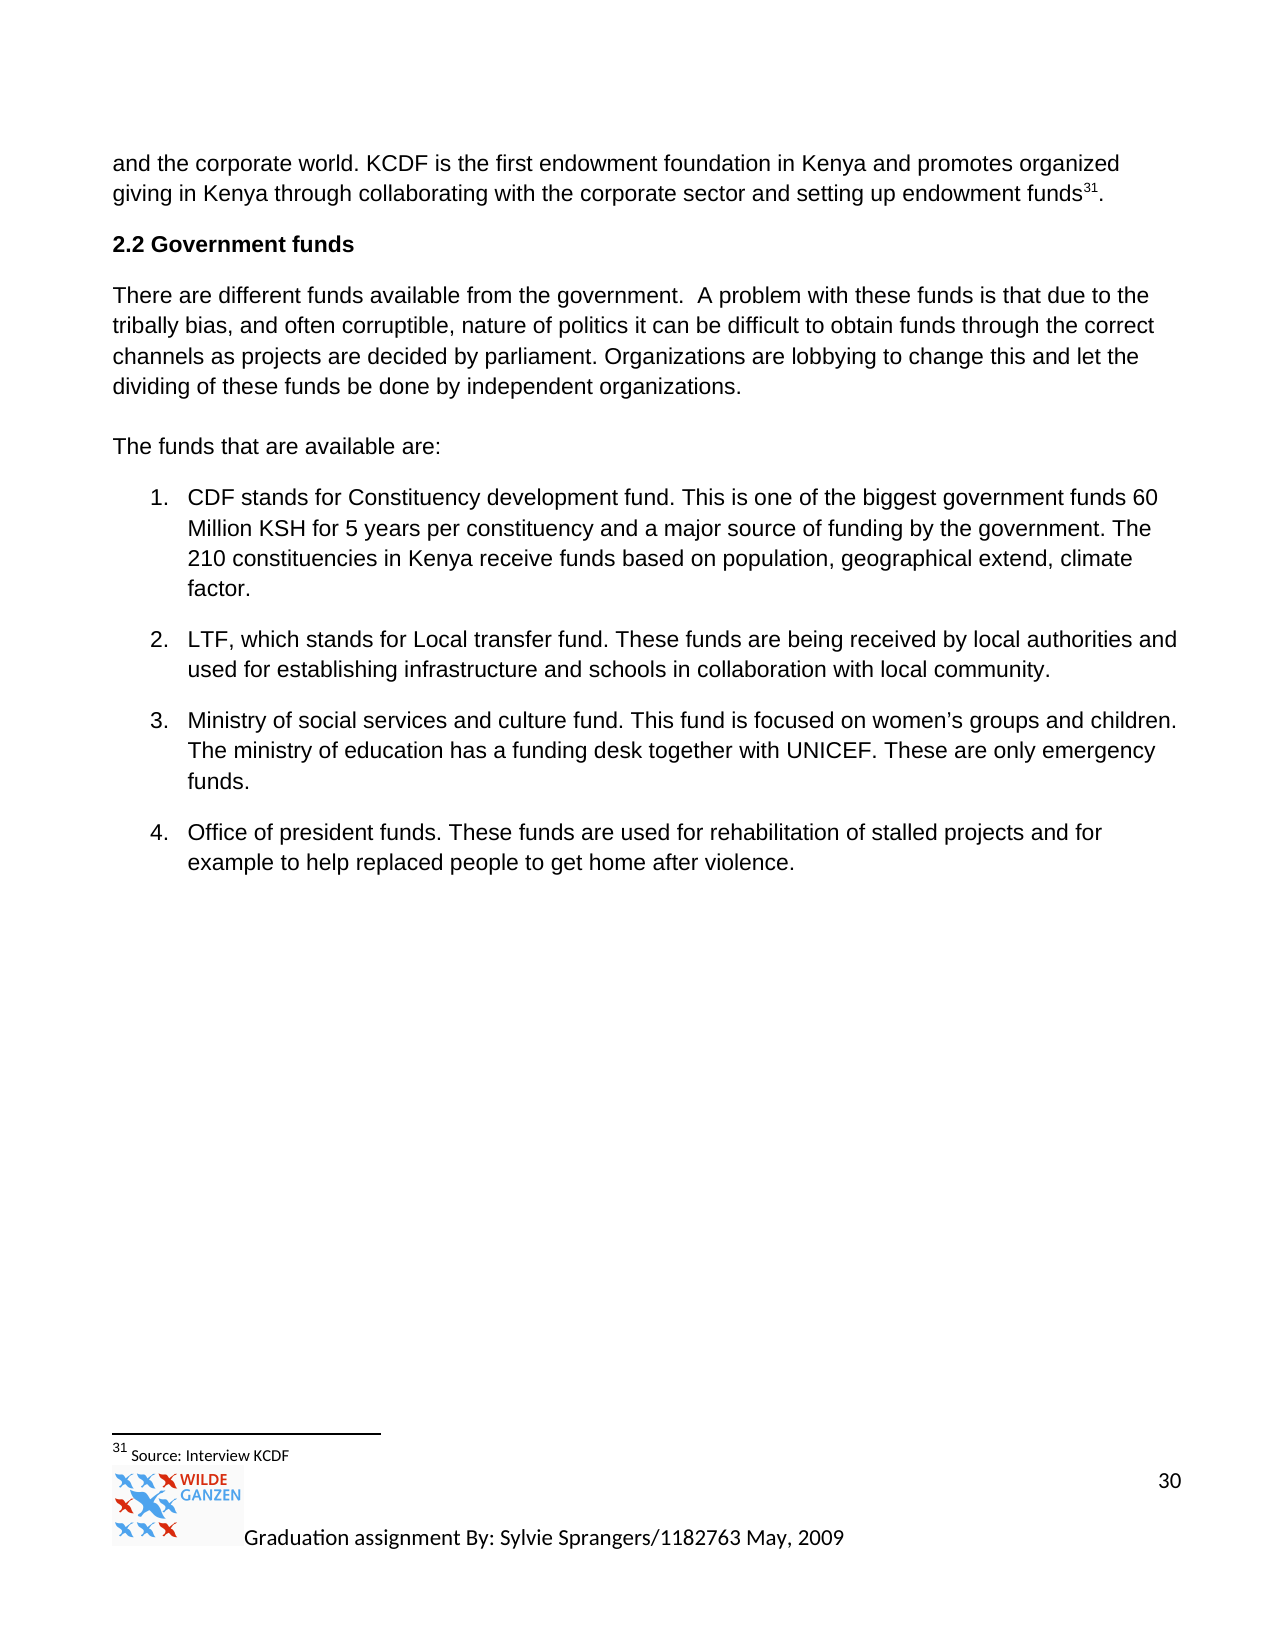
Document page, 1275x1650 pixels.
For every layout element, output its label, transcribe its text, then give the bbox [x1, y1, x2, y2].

list There are different funds available from the government. A problem with these funds is that due to the tribally bias, and often corruptible, nature of politics it can be difficult to obtain funds through the correct channels as projects are decided by parliament. Organizations are lobbying to change this and let the dividing of these funds be done by independent organizations. [112, 282, 1181, 399]
list LTF, which stands for Local transfer fund. These funds are being received by local authorities and used for establishing infrastructure and schools in collaboration with local community. [150, 626, 1181, 683]
list CDF stands for Constituency development fund. This is one of the biggest government funds 60 Million KSH for 5 years per constituency and a major source of funding by the government. The 210 constituencies in receive funds based on population, geographical extend, climate factor. [150, 484, 1181, 601]
list The funds that are available are: [112, 433, 1181, 460]
picture [112, 1465, 244, 1546]
list Office of president funds. These funds are used for rehabilitation of stalled projects and for example to help replaced people to get home after violence. [150, 819, 1181, 875]
list Ministry of social services and culture fund. This fund is focused on women’s groups and children. The ministry of education has a funding desk together with UNICEF. These are only emergency funds. [150, 707, 1181, 794]
text 2.2 Government funds [112, 231, 1181, 258]
